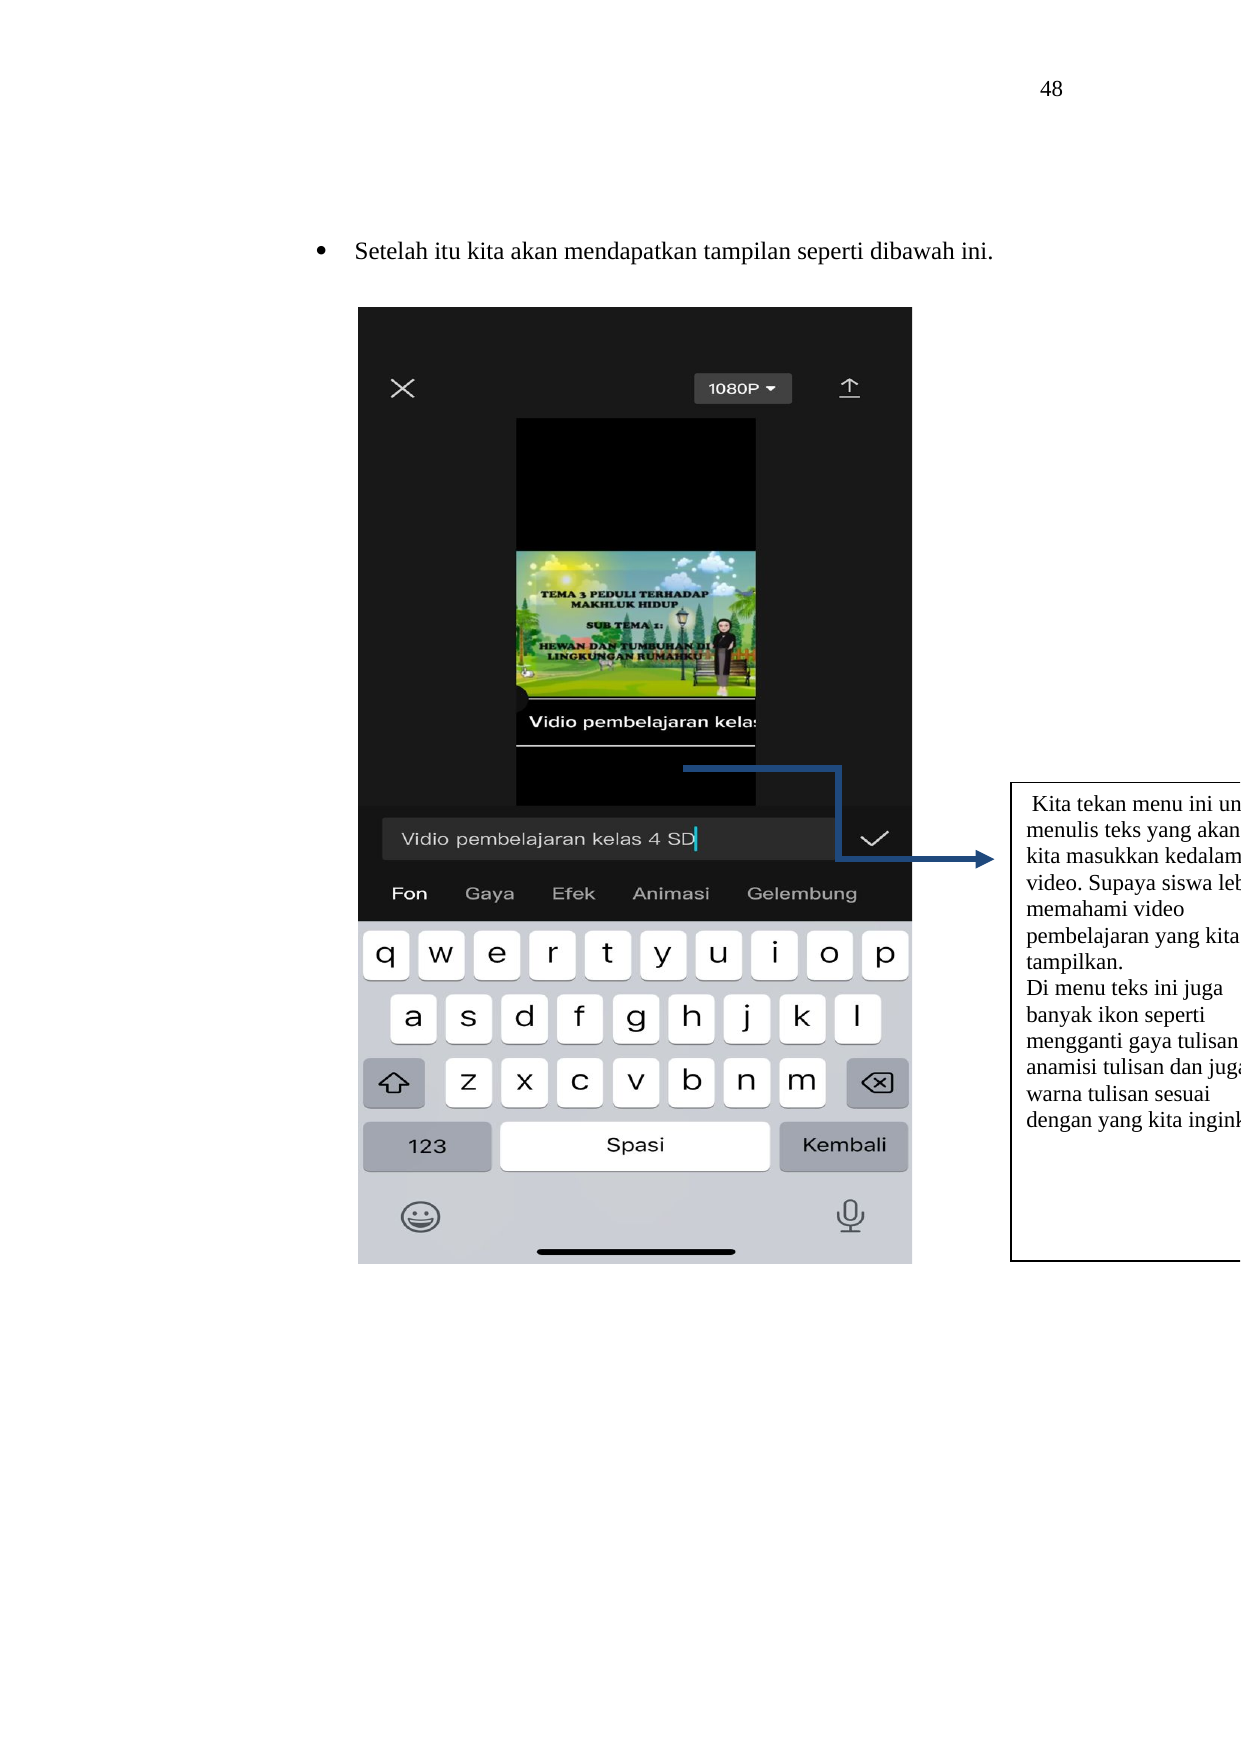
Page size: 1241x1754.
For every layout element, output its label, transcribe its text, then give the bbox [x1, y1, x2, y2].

picture [358, 307, 913, 1264]
list Setelah itu kita akan mendapatkan tampilan seperti dibawah ini. [317, 236, 1063, 265]
